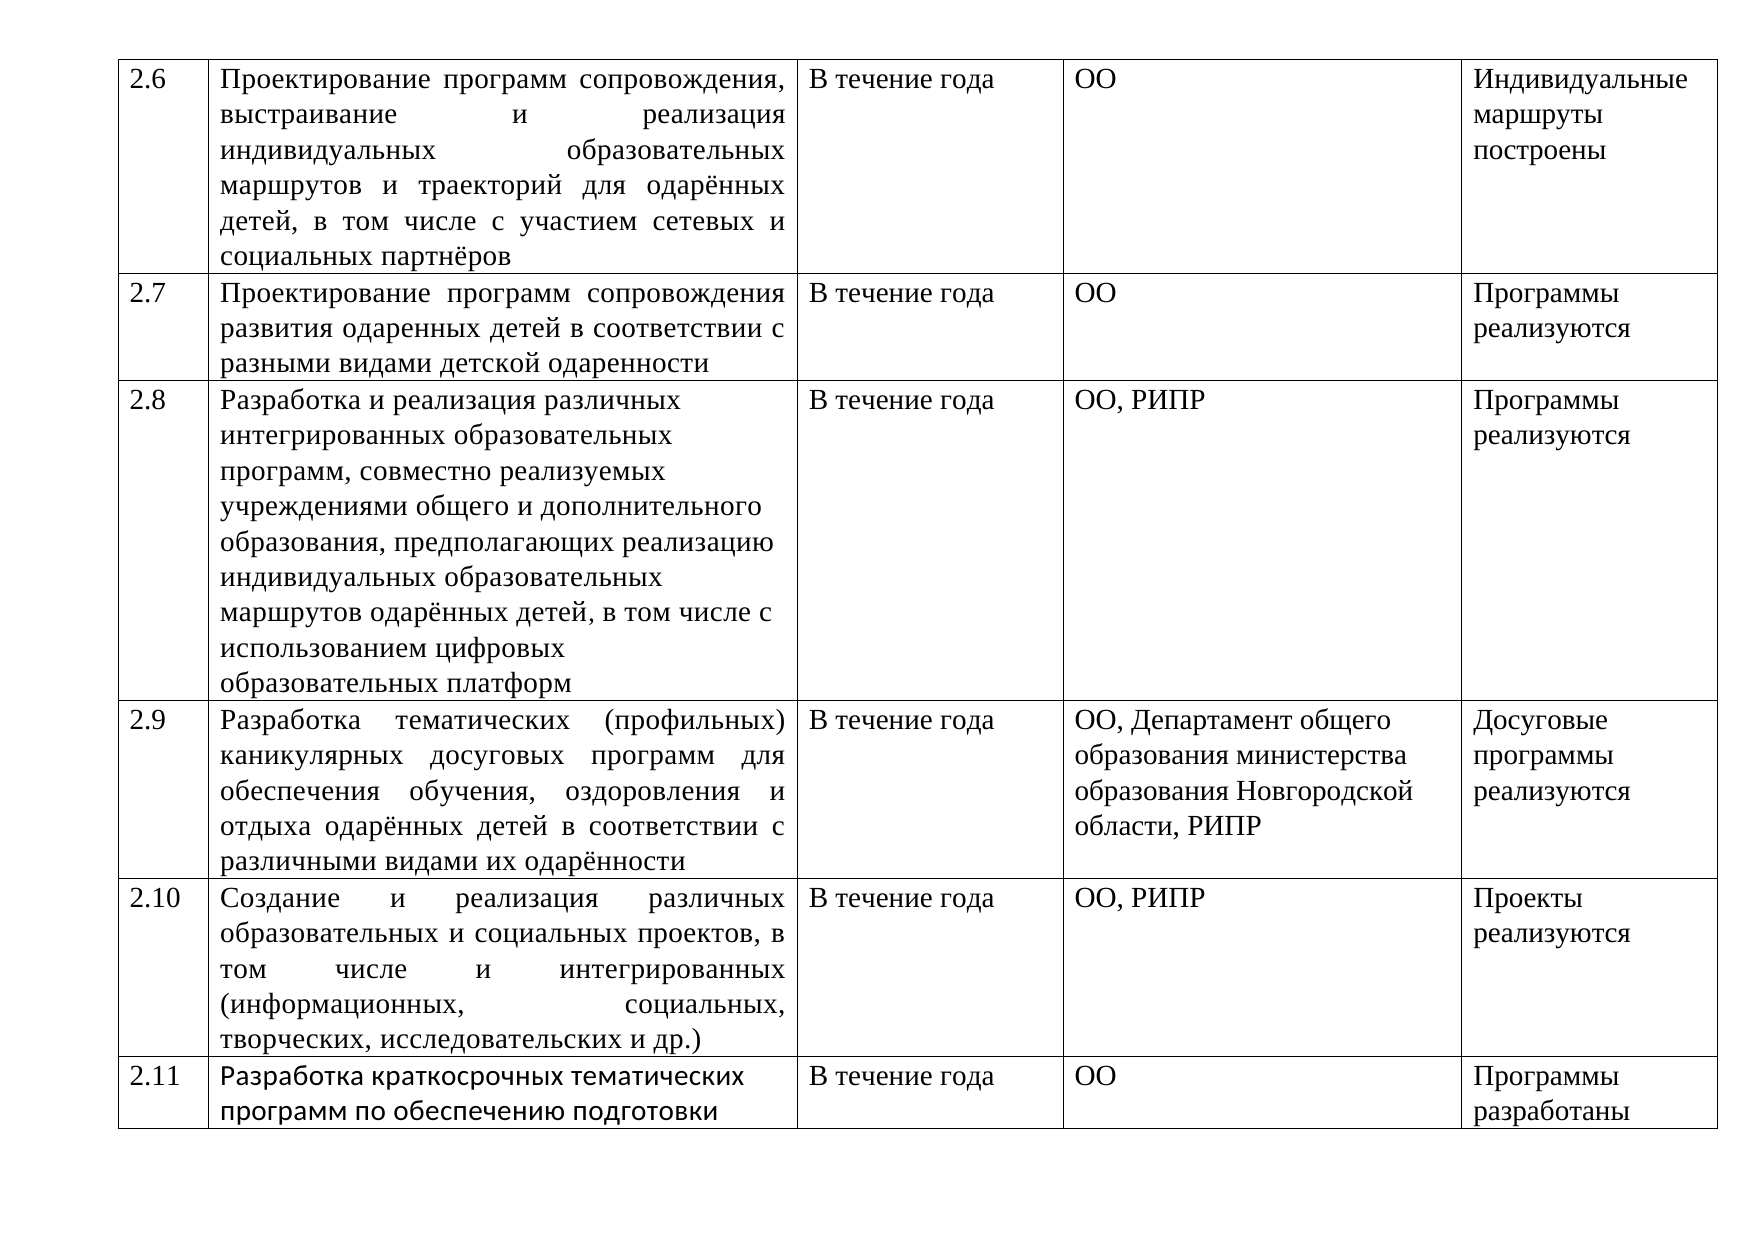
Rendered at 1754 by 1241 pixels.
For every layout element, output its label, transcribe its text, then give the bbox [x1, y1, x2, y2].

table_cell Разработка тематических (профильных) каникулярных досуговых программ для обеспечения обучения, оздоровления и отдыха одарённых детей в соответствии с различными видами их одарённости [209, 701, 797, 878]
table_cell В течение года [798, 274, 1063, 380]
table_cell Досуговые программы реализуются [1462, 701, 1717, 878]
table_cell 2.9 [119, 701, 208, 878]
table_cell Проекты реализуются [1462, 879, 1717, 1056]
table_cell Индивидуальные маршруты построены [1462, 60, 1717, 273]
table_cell В течение года [798, 381, 1063, 700]
table_cell Проектирование программ сопровождения развития одаренных детей в соответствии с разными видами детской одаренности [209, 274, 797, 380]
table_cell В течение года [798, 60, 1063, 273]
table_cell В течение года [798, 1057, 1063, 1128]
table_cell ОО, Департамент общего образования министерства образования Новгородской области, РИПР [1064, 701, 1461, 878]
table_cell ОО [1064, 60, 1461, 273]
table_cell В течение года [798, 879, 1063, 1056]
table_cell 2.8 [119, 381, 208, 700]
table_cell 2.7 [119, 274, 208, 380]
table_cell ОО, РИПР [1064, 879, 1461, 1056]
table_cell Программы реализуются [1462, 381, 1717, 700]
table_cell Программы реализуются [1462, 274, 1717, 380]
table_cell ОО [1064, 1057, 1461, 1128]
table_cell В течение года [798, 701, 1063, 878]
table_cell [1462, 1057, 1717, 1128]
table_cell 2.6 [119, 60, 208, 273]
table_cell ОО, РИПР [1064, 381, 1461, 700]
table_cell 2.11 [119, 1057, 208, 1128]
table_cell Создание и реализация различных образовательных и социальных проектов, в том числе и интегрированных (информационных, социальных, творческих, исследовательских и др.) [209, 879, 797, 1056]
table_cell ОО [1064, 274, 1461, 380]
table_cell Разработка и реализация различных интегрированных образовательных программ, совместно реализуемых учреждениями общего и дополнительного образования, предполагающих реализацию индивидуальных образовательных маршрутов одарённых детей, в том числе с использованием цифровых образовательных платформ [209, 381, 797, 700]
table_cell Проектирование программ сопровождения, выстраивание и реализация индивидуальных образовательных маршрутов и траекторий для одарённых детей, в том числе с участием сетевых и социальных партнёров [209, 60, 797, 273]
table_cell 2.10 [119, 879, 208, 1056]
